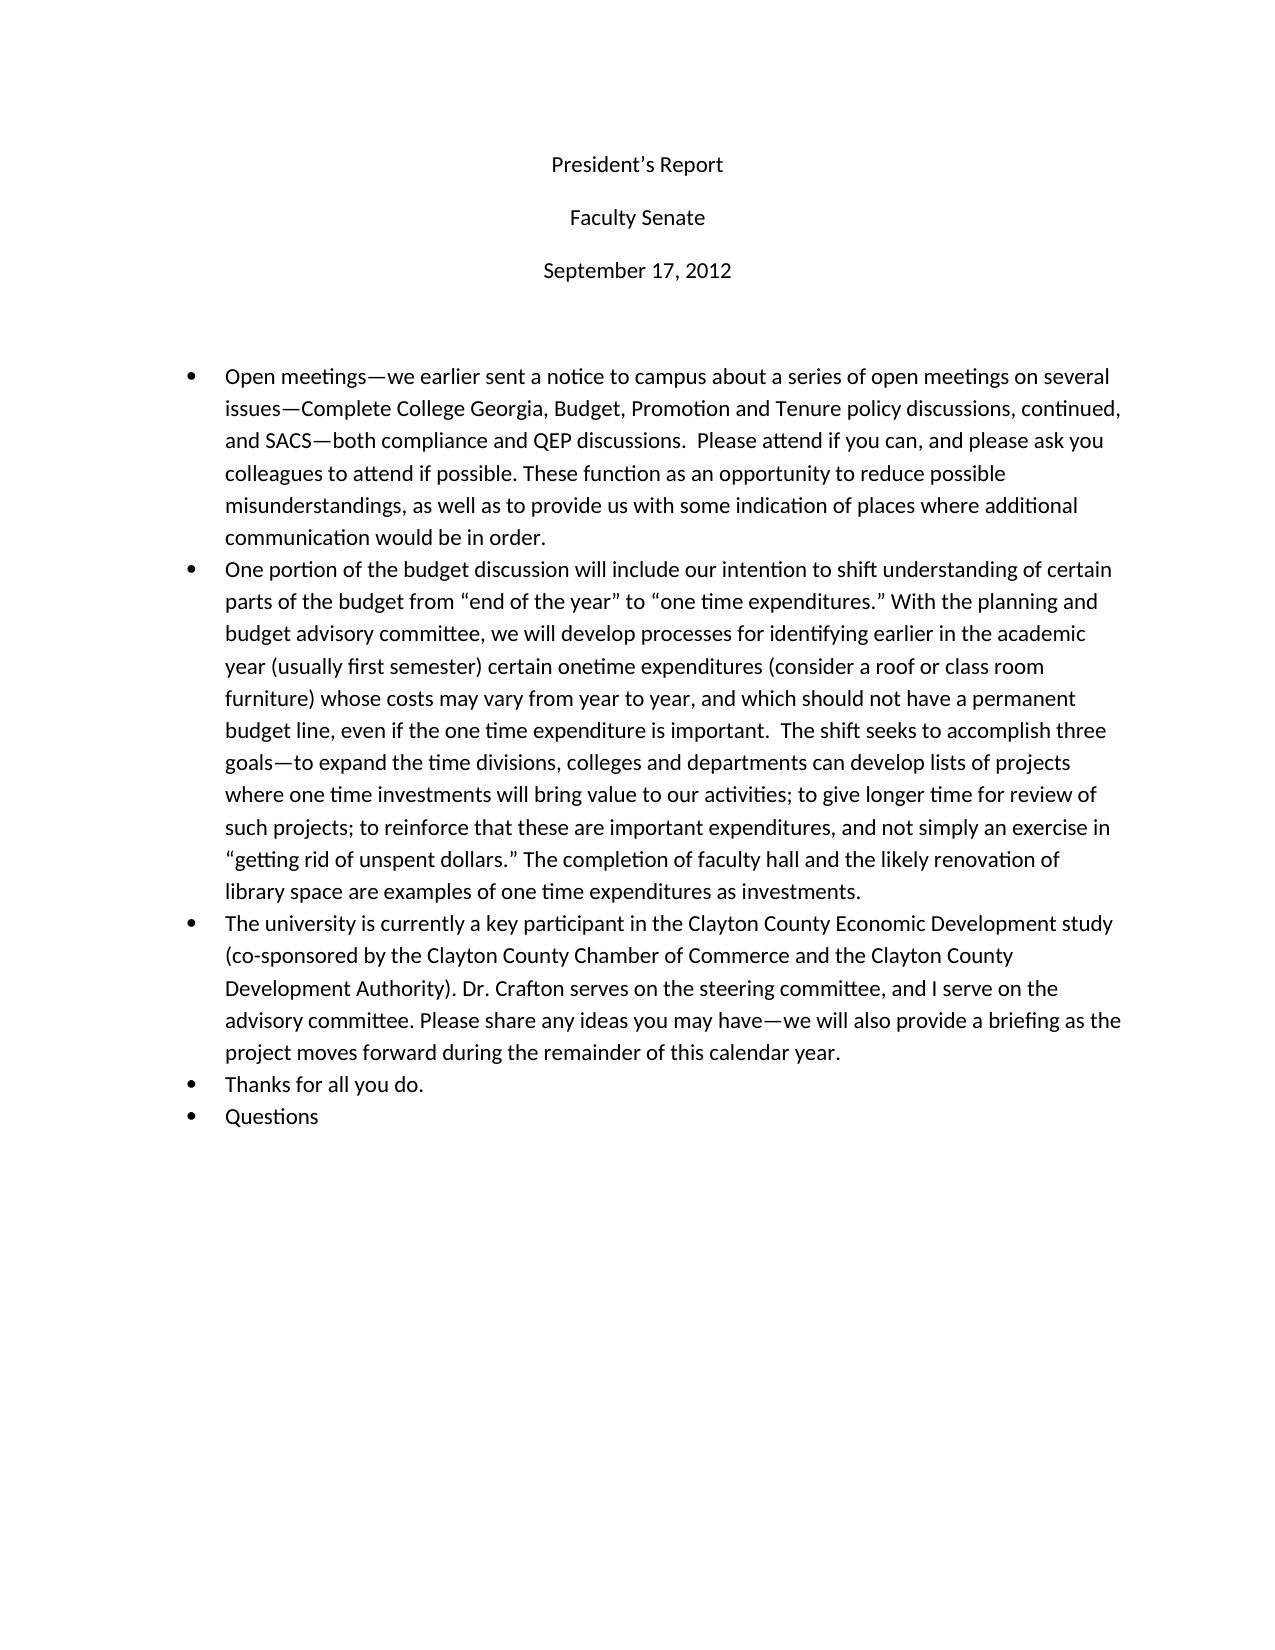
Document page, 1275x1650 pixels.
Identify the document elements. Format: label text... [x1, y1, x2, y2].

text President’s Report [150, 150, 1125, 178]
list Questions [187, 1102, 1125, 1130]
list The university is currently a key participant in the Clayton County Economic Development study (co-sponsored by the Clayton County Chamber of Commerce and the Clayton County Development Authority). Dr. Crafton serves on the steering committee, and I serve on the advisory committee. Please share any ideas you may have—we will also provide a briefing as the project moves forward during the remainder of this calendar year. [187, 909, 1125, 1066]
list Thanks for all you do. [187, 1070, 1125, 1098]
text September 17, 2012 [150, 256, 1125, 284]
text Faculty Senate [150, 203, 1125, 231]
list Open meetings—we earlier sent a notice to campus about a series of open meetings on several issues—Complete College Georgia, Budget, Promotion and Tenure policy discussions, continued, and SACS—both compliance and QEP discussions. Please attend if you can, and please ask you colleagues to attend if possible. These function as an opportunity to reduce possible misunderstandings, as well as to provide us with some indication of places where additional communication would be in order. [187, 362, 1125, 551]
list One portion of the budget discussion will include our intention to shift understanding of certain parts of the budget from “end of the year” to “one time expenditures.” With the planning and budget advisory committee, we will develop processes for identifying earlier in the academic year (usually first semester) certain onetime expenditures (consider a roof or class room furniture) whose costs may vary from year to year, and which should not have a permanent budget line, even if the one time expenditure is important. The shift seeks to accomplish three goals—to expand the time divisions, colleges and departments can develop lists of projects where one time investments will bring value to our activities; to give longer time for review of such projects; to reinforce that these are important expenditures, and not simply an exercise in “getting rid of unspent dollars.” The completion of faculty hall and the likely renovation of library space are examples of one time expenditures as investments. [187, 555, 1125, 905]
